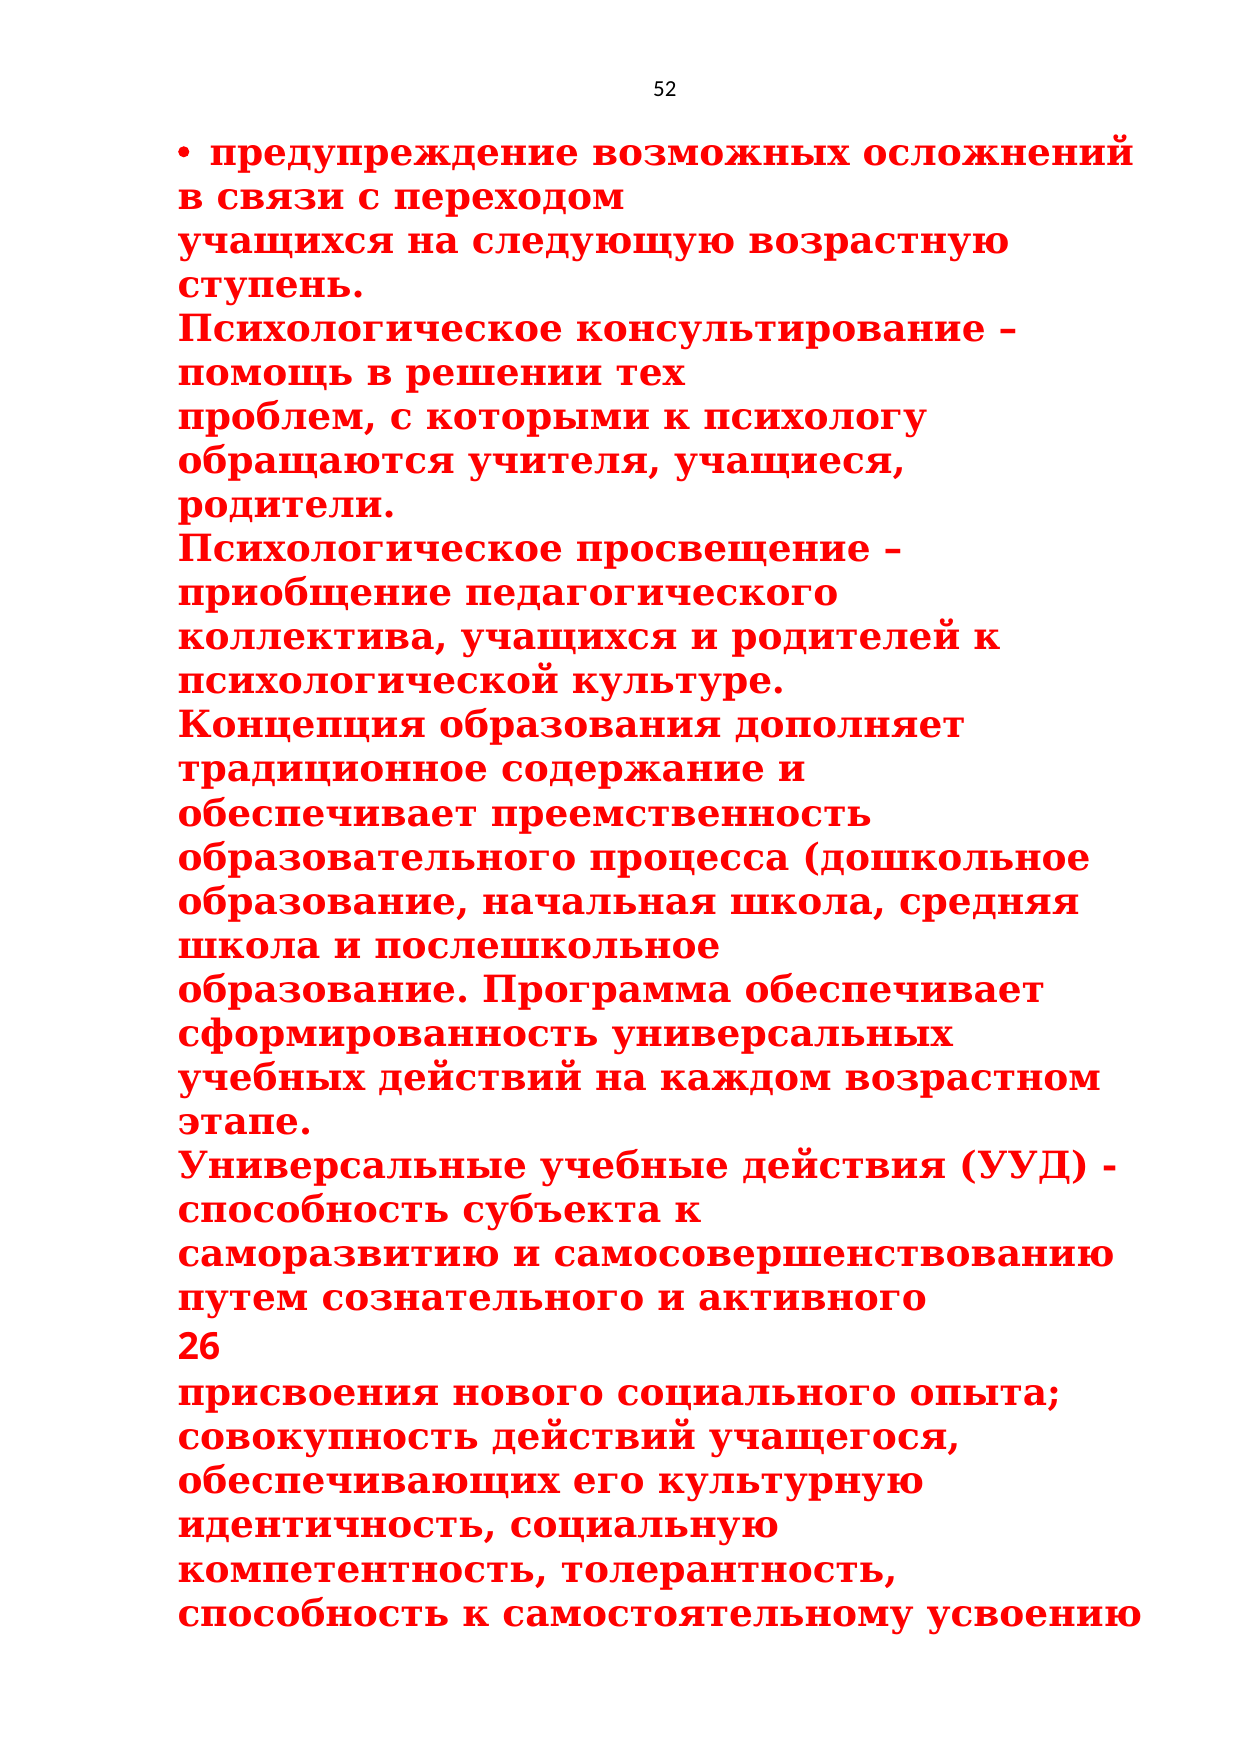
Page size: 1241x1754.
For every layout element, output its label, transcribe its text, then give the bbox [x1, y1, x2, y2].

text Психологическое консультирование – помощь в решении тех [177, 306, 1152, 394]
text коллектива, учащихся и родителей к психологической культуре. [177, 614, 1152, 703]
text образование. Программа обеспечивает сформированность универсальных [177, 967, 1152, 1055]
text образование, начальная школа, средняя школа и послешкольное [177, 879, 1152, 967]
text учащихся на следующую возрастную ступень. [177, 218, 1152, 306]
text обеспечивает преемственность образовательного процесса (дошкольное [177, 791, 1152, 879]
text Универсальные учебные действия (УУД) - способность субъекта к [177, 1143, 1152, 1231]
text • предупреждение возможных осложнений в связи с переходом [177, 130, 1152, 218]
text саморазвитию и самосовершенствованию путем сознательного и активного [177, 1231, 1152, 1319]
text присвоения нового социального опыта; совокупность действий учащегося, [177, 1371, 1152, 1459]
text 26 [177, 1319, 1152, 1371]
text Психологическое просвещение – приобщение педагогического [177, 526, 1152, 614]
text родители. [177, 482, 1152, 526]
text обеспечивающих его культурную идентичность, социальную [177, 1459, 1152, 1547]
text проблем, с которыми к психологу обращаются учителя, учащиеся, [177, 394, 1152, 482]
text компетентность, толерантность, способность к самостоятельному усвоению [177, 1547, 1152, 1635]
text учебных действий на каждом возрастном этапе. [177, 1055, 1152, 1143]
text Концепция образования дополняет традиционное содержание и [177, 703, 1152, 791]
